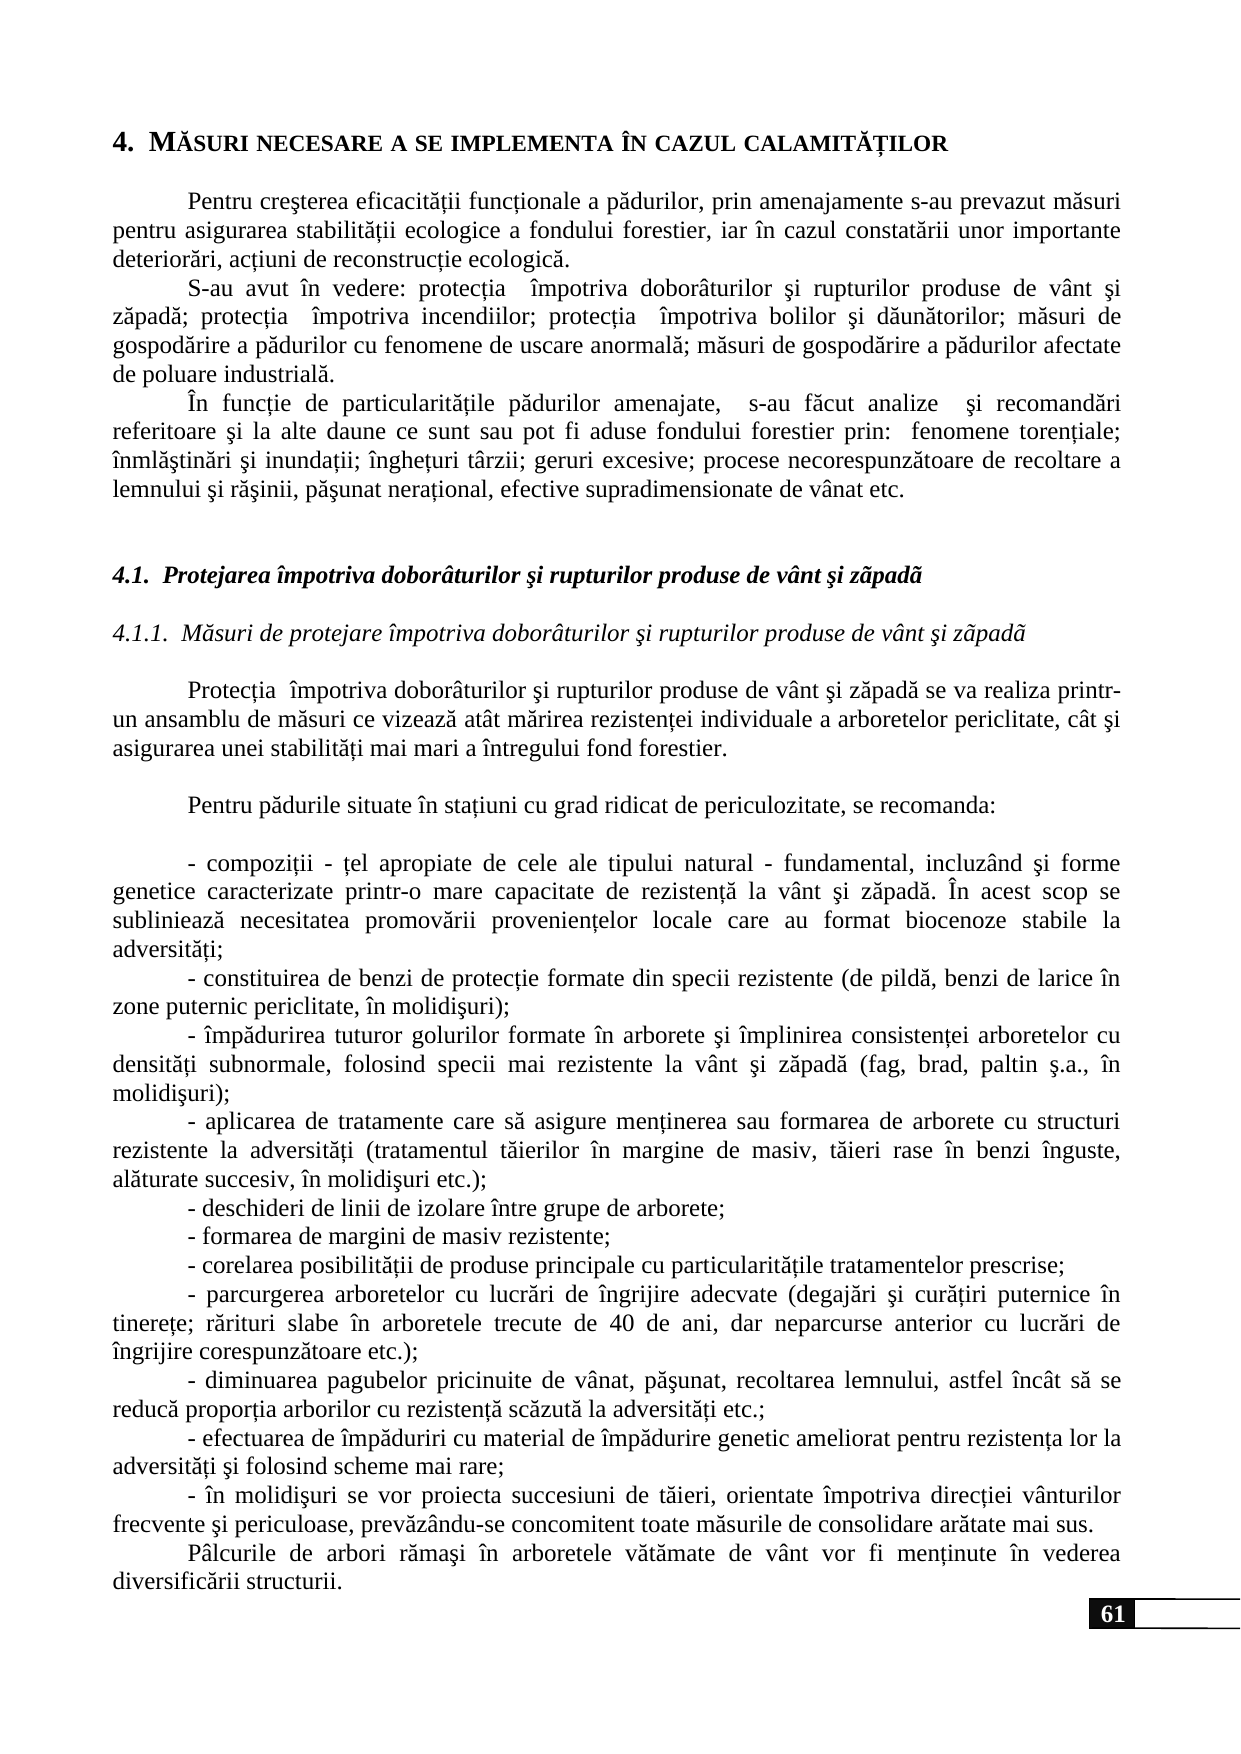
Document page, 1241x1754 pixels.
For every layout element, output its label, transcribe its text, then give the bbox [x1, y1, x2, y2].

text - constituirea de benzi de protecție formate din specii rezistente (de pildă, benzi de larice în zone puternic periclitate, în molidişuri); [112, 963, 1122, 1020]
text - deschideri de linii de izolare între grupe de arborete; [112, 1193, 1122, 1221]
text Pâlcurile de arbori rămaşi în arboretele vătămate de vânt vor fi menținute în vederea diversificării structurii. [112, 1538, 1122, 1595]
subtitle 4.1. Protejarea împotriva doborâturilor şi rupturilor produse de vânt şi zãpadã [112, 560, 1122, 589]
text - corelarea posibilității de produse principale cu particularitățile tratamentelor prescrise; [112, 1250, 1122, 1279]
text - compoziții - țel apropiate de cele ale tipului natural - fundamental, incluzând şi forme genetice caracterizate printr-o mare capacitate de rezistență la vânt şi zăpadă. În acest scop se subliniează necesitatea promovării proveniențelor locale care au format biocenoze stabile la adversități; [112, 848, 1122, 963]
text - diminuarea pagubelor pricinuite de vânat, păşunat, recoltarea lemnului, astfel încât să se reducă proporția arborilor cu rezistență scăzută la adversități etc.; [112, 1365, 1122, 1423]
text - în molidişuri se vor proiecta succesiuni de tăieri, orientate împotriva direcției vânturilor frecvente şi periculoase, prevăzându-se concomitent toate măsurile de consolidare arătate mai sus. [112, 1480, 1122, 1538]
subtitle 4. Măsuri necesare a se implementa în cazul calamităților [112, 124, 1122, 158]
text - aplicarea de tratamente care să asigure menținerea sau formarea de arborete cu structuri rezistente la adversități (tratamentul tăierilor în margine de masiv, tăieri rase în benzi înguste, alăturate succesiv, în molidişuri etc.); [112, 1106, 1122, 1193]
text Pentru pădurile situate în stațiuni cu grad ridicat de periculozitate, se recomanda: [112, 790, 1122, 819]
text Pentru creşterea eficacității funcționale a pădurilor, prin amenajamente s-au prevazut măsuri pentru asigurarea stabilității ecologice a fondului forestier, iar în cazul constatării unor importante deteriorări, acțiuni de reconstrucție ecologică. [112, 186, 1122, 273]
text În funcție de particularitățile pădurilor amenajate, s-au făcut analize şi recomandări referitoare şi la alte daune ce sunt sau pot fi aduse fondului forestier prin: fenomene torențiale; înmlăştinări şi inundații; înghețuri târzii; geruri excesive; procese necorespunzătoare de recoltare a lemnului şi răşinii, păşunat nerațional, efective supradimensionate de vânat etc. [112, 388, 1122, 503]
text - împădurirea tuturor golurilor formate în arborete şi împlinirea consistenței arboretelor cu densități subnormale, folosind specii mai rezistente la vânt şi zăpadă (fag, brad, paltin ş.a., în molidişuri); [112, 1020, 1122, 1106]
subtitle 4.1.1. Măsuri de protejare împotriva doborâturilor şi rupturilor produse de vânt şi zãpadã [112, 618, 1122, 646]
text - formarea de margini de masiv rezistente; [112, 1221, 1122, 1250]
text - parcurgerea arboretelor cu lucrări de îngrijire adecvate (degajări şi curățiri puternice în tinerețe; rărituri slabe în arboretele trecute de 40 de ani, dar neparcurse anterior cu lucrări de îngrijire corespunzătoare etc.); [112, 1279, 1122, 1365]
text Protecția împotriva doborâturilor şi rupturilor produse de vânt şi zăpadă se va realiza printr-un ansamblu de măsuri ce vizează atât mărirea rezistenței individuale a arboretelor periclitate, cât şi asigurarea unei stabilități mai mari a întregului fond forestier. [112, 675, 1122, 761]
text - efectuarea de împăduriri cu material de împădurire genetic ameliorat pentru rezistența lor la adversități şi folosind scheme mai rare; [112, 1423, 1122, 1480]
text S-au avut în vedere: protecția împotriva doborâturilor şi rupturilor produse de vânt şi zăpadă; protecția împotriva incendiilor; protecția împotriva bolilor şi dăunătorilor; măsuri de gospodărire a pădurilor cu fenomene de uscare anormală; măsuri de gospodărire a pădurilor afectate de poluare industrială. [112, 273, 1122, 388]
